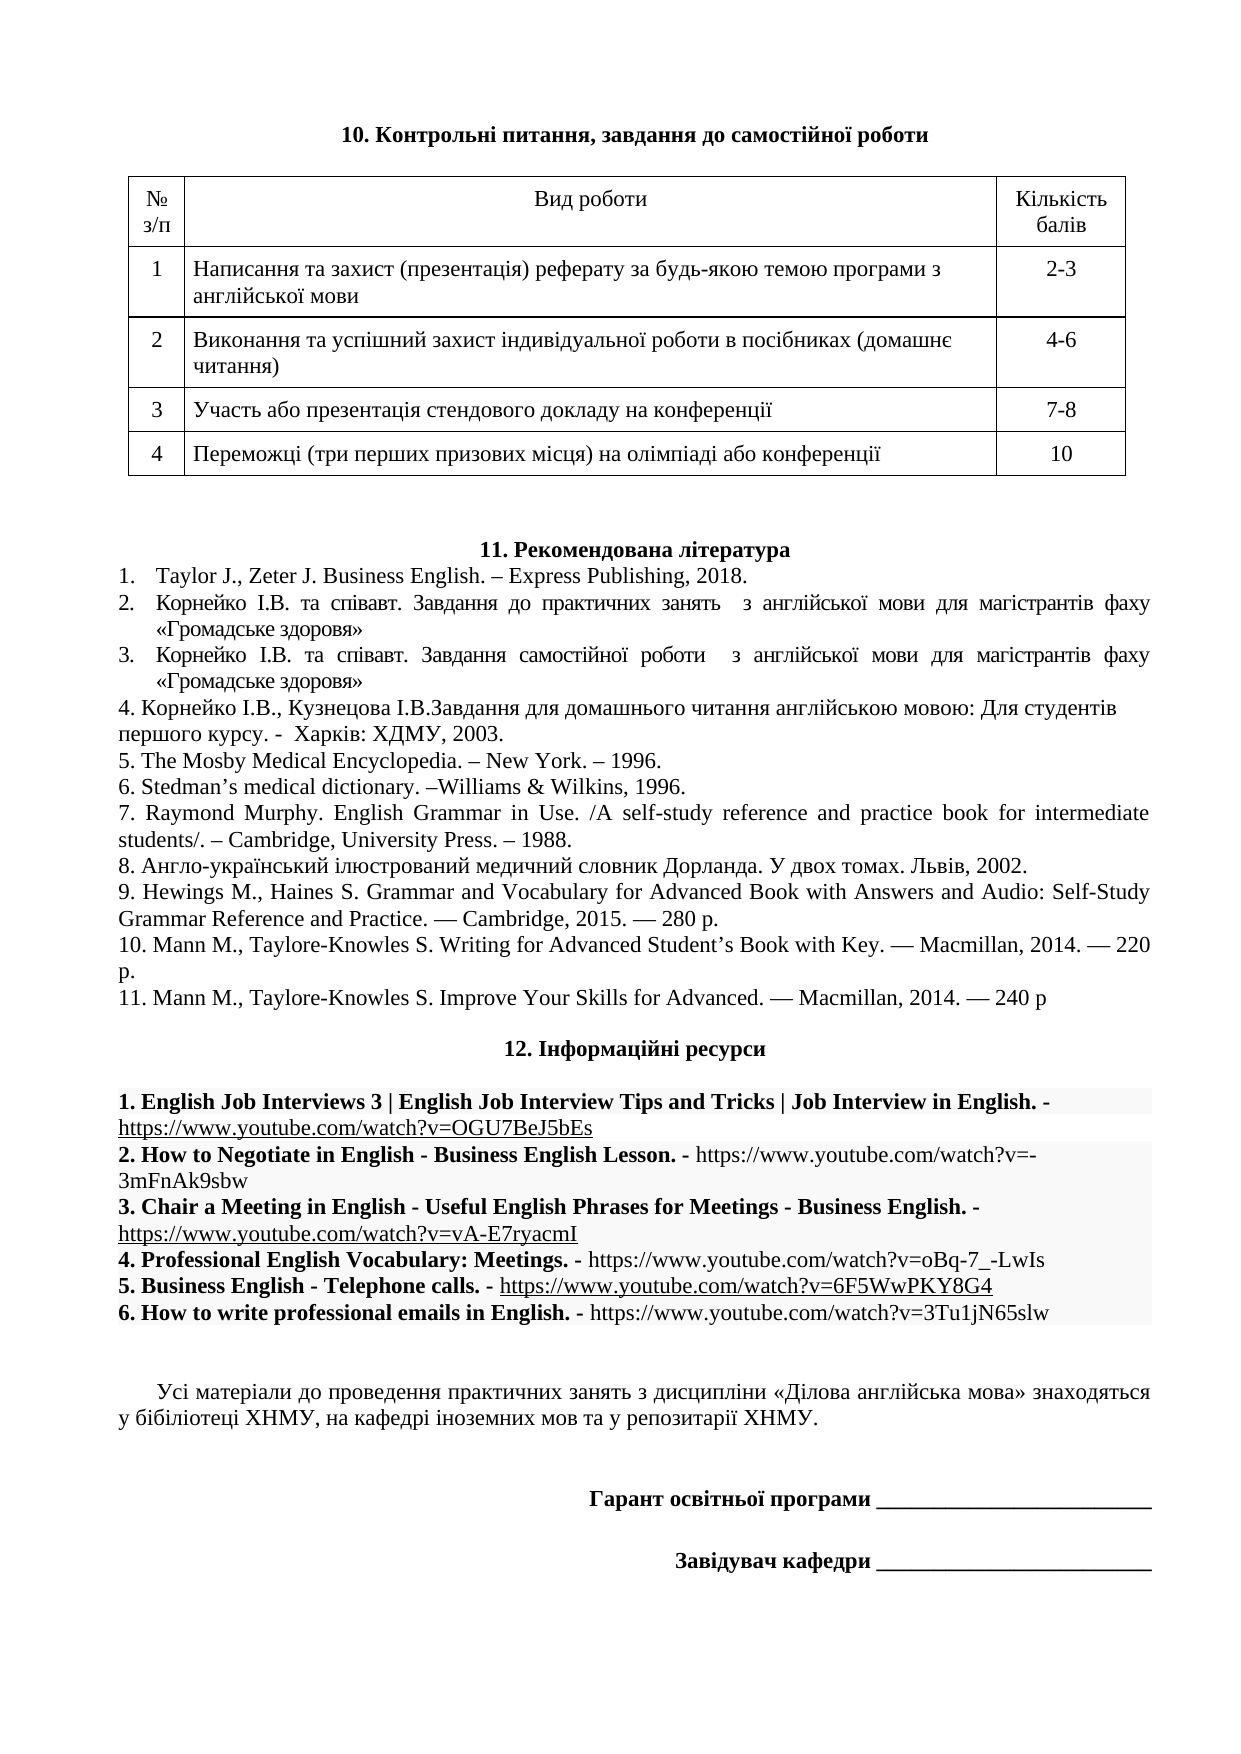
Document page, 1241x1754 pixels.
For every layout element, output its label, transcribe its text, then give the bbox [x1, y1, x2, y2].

list Корнейко І.В. та співавт. Завдання до практичних занять з англійської мови для магістрантів фаху «Громадське здоровя» [118, 588, 1152, 641]
subtitle 6. Нow to write professional emails in English. - https://www.youtube.com/watch?v=3Tu1jN65slw [118, 1299, 1152, 1325]
list Taylor J., Zeter J. Business English. – Express Publishing, 2018. [118, 562, 1152, 588]
text 10. Mann M., Taylore-Knowles S. Writing for Advanced Student’s Book with Key. — Macmillan, 2014. — 220 p. [118, 931, 1152, 984]
table_cell 7-8 [997, 388, 1125, 431]
subtitle 3. Chair a Meeting in English - Useful English Phrases for Meetings - Business English. - https://www.youtube.com/watch?v=vA-E7ryacmI [118, 1193, 1152, 1246]
table_cell 1 [129, 247, 184, 316]
text 8. Англо-український ілюстрований медичний словник Дорланда. У двох томах. Львів, 2002. [118, 852, 1152, 878]
table_header Кількість балів [997, 177, 1125, 246]
table_cell 2 [129, 318, 184, 387]
table_cell 2-3 [997, 247, 1125, 316]
subtitle 1. English Job Interviews 3 | English Job Interview Tips and Tricks | Job Interview in English. - [118, 1088, 1152, 1114]
text 5. The Mosby Medical Encyclopedia. – New York. – 1996. [118, 747, 1152, 773]
table_header Вид роботи [185, 177, 996, 246]
table_cell 10 [997, 432, 1125, 475]
text 9. Hewings M., Haines S. Grammar and Vocabulary for Advanced Book with Answers and Audio: Self-Study Grammar Reference and Practice. — Cambridge, 2015. — 280 p. [118, 878, 1152, 931]
subtitle 2. How to Negotiate in English - Business English Lesson. - https://www.youtube.com/watch?v=-3mFnAk9sbw [118, 1141, 1152, 1193]
text Усі матеріали до проведення практичних занять з дисципліни «Ділова англійська мова» знаходяться у бібіліотеці ХНМУ, на кафедрі іноземних мов та у репозитарії ХНМУ. [118, 1378, 1152, 1431]
text Гарант освітньої програми ________________________ [118, 1482, 1152, 1513]
table_cell Переможці (три перших призових місця) на олімпіаді або конференції [185, 432, 996, 475]
subtitle 5. Business English - Telephone calls. - https://www.youtube.com/watch?v=6F5WwPKY8G4 [118, 1272, 1152, 1299]
subtitle 4. Рrofessional English Vocabulary: Meetings. - https://www.youtube.com/watch?v=oBq-7_-LwIs [118, 1246, 1152, 1272]
text 12. Інформаційні ресурси [118, 1038, 1152, 1062]
text 10. Контрольні питання, завдання до самостійної роботи [118, 118, 1152, 149]
text 6. Stedman’s medical dictionary. –Williams & Wilkins, 1996. [118, 773, 1152, 799]
text 11. Mann M., Taylore-Knowles S. Improve Your Skills for Advanced. — Macmillan, 2014. — 240 p [118, 984, 1152, 1010]
table_header № з/п [129, 177, 184, 246]
table_cell 4-6 [997, 318, 1125, 387]
table_cell Участь або презентація стендового докладу на конференції [185, 388, 996, 431]
text https://www.youtube.com/watch?v=OGU7BeJ5bEs [118, 1114, 1152, 1141]
table_cell 4 [129, 432, 184, 475]
table_cell Написання та захист (презентація) реферату за будь-якою темою програми з англійської мови [185, 247, 996, 316]
text Завідувач кафедри ________________________ [118, 1544, 1152, 1575]
text 4. Корнейко І.В., Кузнецова І.В.Завдання для домашнього читання англійською мовою: Для студентів першого курсу. - Харків: ХДМУ, 2003. [118, 694, 1152, 747]
table_cell Виконання та успішний захист індивідуальної роботи в посібниках (домашнє читання) [185, 318, 996, 387]
text 7. Raymond Murphy. English Grammar in Use. /А self-study reference and practice book for intermediate students/. – Cambridge, University Press. – 1988. [118, 799, 1152, 852]
list Корнейко І.В. та співавт. Завдання самостійної роботи з англійської мови для магістрантів фаху «Громадське здоровя» [118, 641, 1152, 694]
text 11. Рекомендована література [118, 536, 1152, 562]
table_cell 3 [129, 388, 184, 431]
